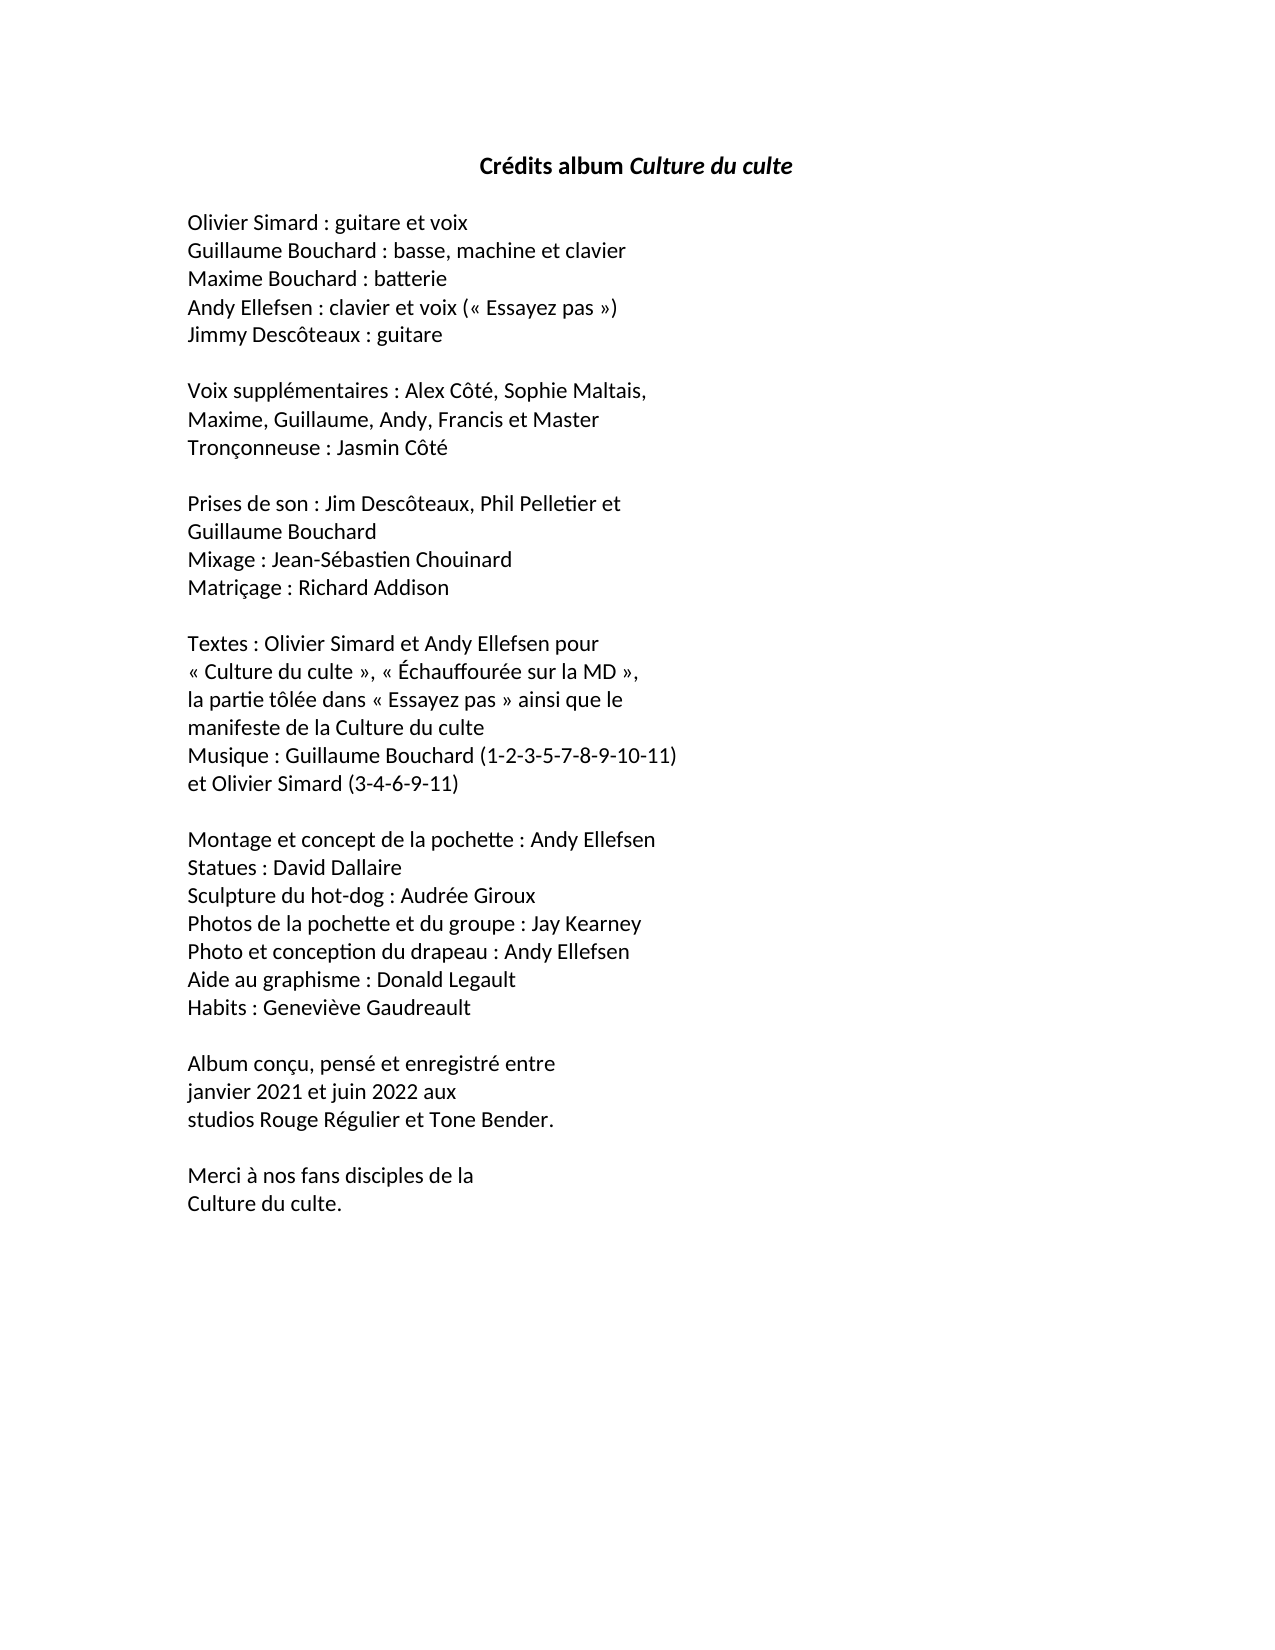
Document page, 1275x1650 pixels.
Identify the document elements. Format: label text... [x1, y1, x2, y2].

text Olivier Simard : guitare et voix [187, 208, 1087, 237]
text Montage et concept de la pochette : Andy Ellefsen Statues : David Dallaire Sculpture du hot-dog : Audrée Giroux Photos de la pochette et du groupe : Jay Kearney Photo et conception du drapeau : Andy Ellefsen Aide au graphisme : Donald Legault Habits : Geneviève Gaudreault Album conçu, pensé et enregistré entre janvier 2021 et juin 2022 aux studios Rouge Régulier et Tone Bender. Merci à nos fans disciples de la Culture du culte. [187, 825, 1087, 1273]
text Guillaume Bouchard : basse, machine et clavier Maxime Bouchard : batterie Andy Ellefsen : clavier et voix (« Essayez pas ») Jimmy Descôteaux : guitare Voix supplémentaires : Alex Côté, Sophie Maltais, Maxime, Guillaume, Andy, Francis et Master Tronçonneuse : Jasmin Côté Prises de son : Jim Descôteaux, Phil Pelletier et Guillaume Bouchard Mixage : Jean-Sébastien Chouinard Matriçage : Richard Addison Textes : Olivier Simard et Andy Ellefsen pour « Culture du culte », « Échauffourée sur la MD », la partie tôlée dans « Essayez pas » ainsi que le manifeste de la Culture du culte Musique : Guillaume Bouchard (1-2-3-5-7-8-9-10-11) et Olivier Simard (3-4-6-9-11) [187, 237, 1087, 825]
text Crédits album Culture du culte [187, 150, 1087, 181]
